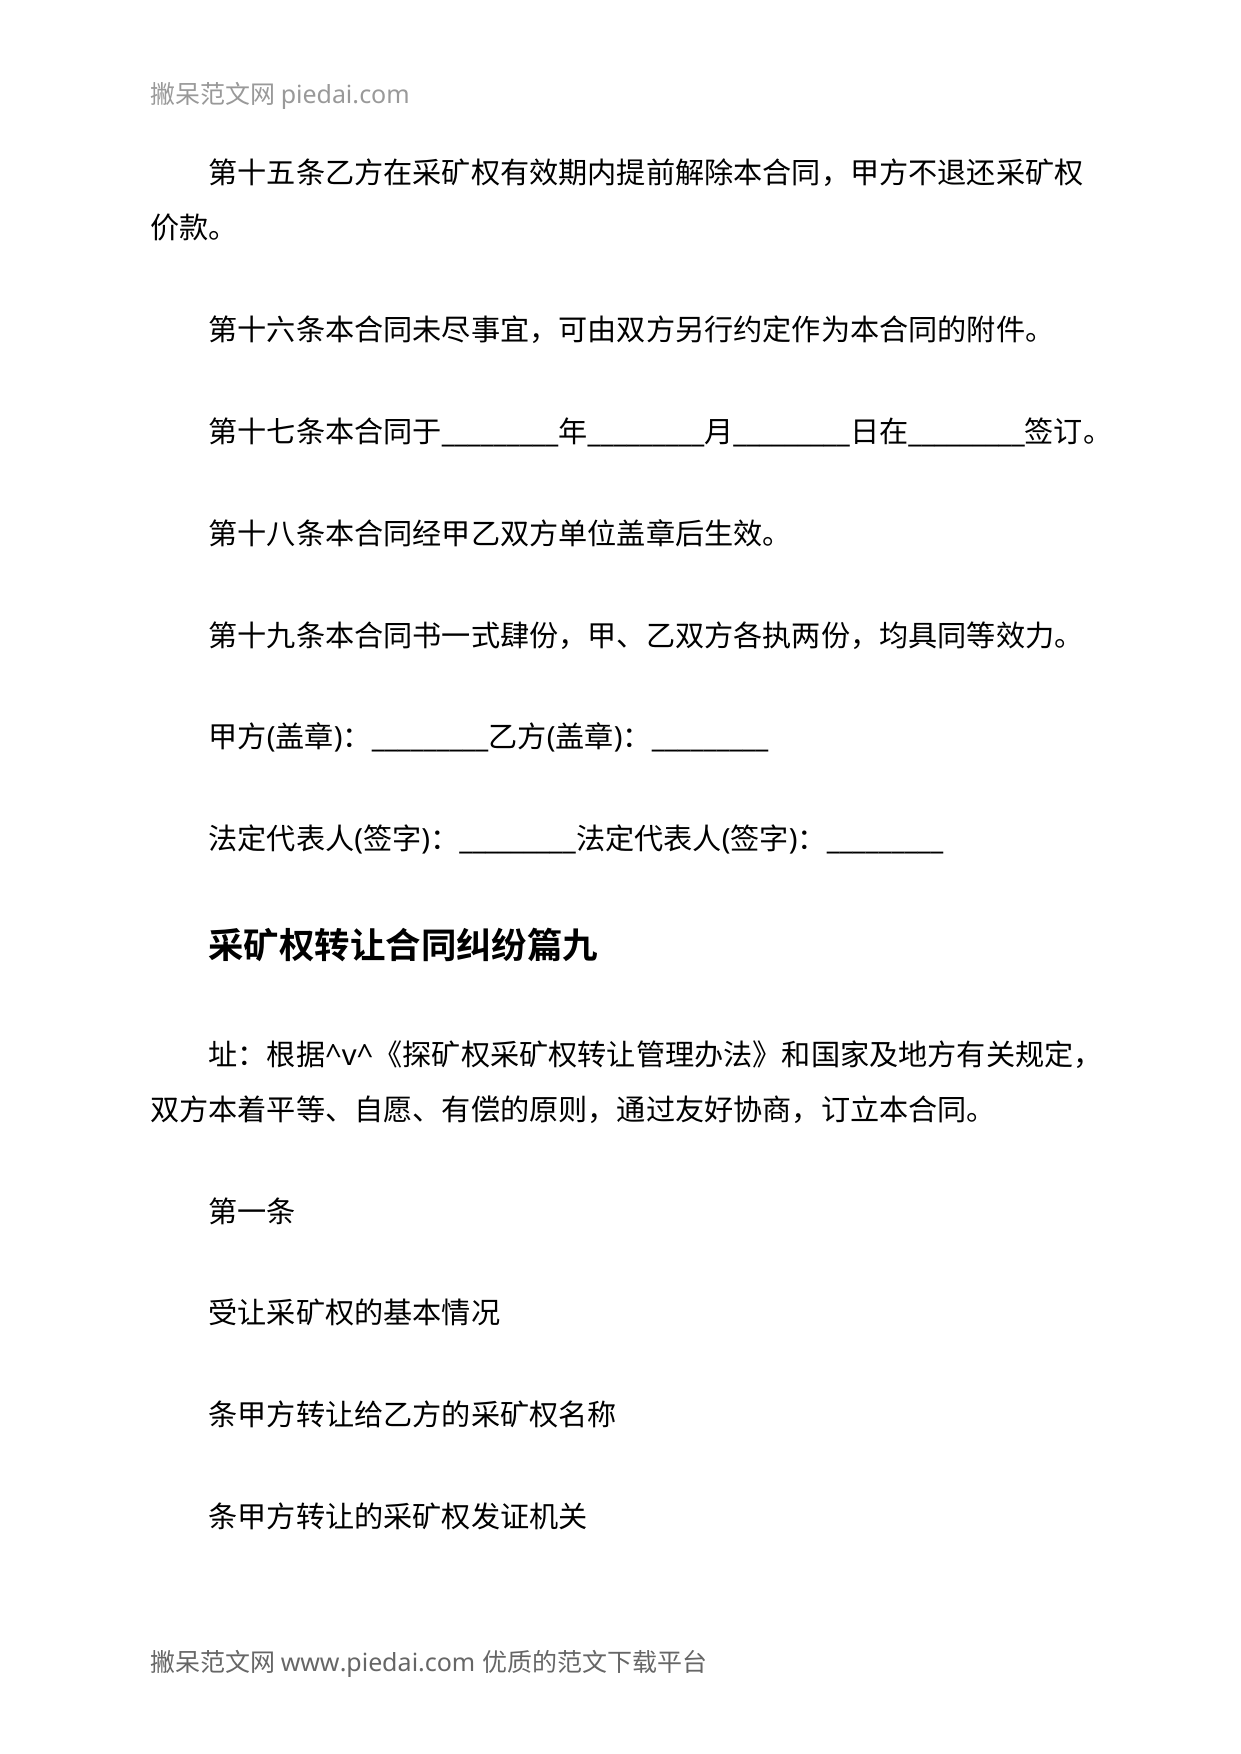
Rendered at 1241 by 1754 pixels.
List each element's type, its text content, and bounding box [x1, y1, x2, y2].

text 条甲方转让给乙方的采矿权名称 [150, 1392, 1090, 1434]
text 址：根据^v^《探矿权采矿权转让管理办法》和国家及地方有关规定，双方本着平等、自愿、有偿的原则，通过友好协商，订立本合同。 [150, 1031, 1090, 1129]
text 甲方(盖章)：_________乙方(盖章)：_________ [150, 714, 1090, 756]
text 条甲方转让的采矿权发证机关 [150, 1493, 1090, 1536]
text 第十八条本合同经甲乙双方单位盖章后生效。 [150, 510, 1090, 553]
text 第十七条本合同于_________年_________月_________日在_________签订。 [150, 408, 1090, 451]
text 采矿权转让合同纠纷篇九 [150, 918, 1090, 969]
text 第一条 [150, 1188, 1090, 1230]
text 第十五条乙方在采矿权有效期内提前解除本合同，甲方不退还采矿权价款。 [150, 150, 1090, 247]
text 第十九条本合同书一式肆份，甲、乙双方各执两份，均具同等效力。 [150, 612, 1090, 654]
text 受让采矿权的基本情况 [150, 1290, 1090, 1332]
text 第十六条本合同未尽事宜，可由双方另行约定作为本合同的附件。 [150, 307, 1090, 349]
text 法定代表人(签字)：_________法定代表人(签字)：_________ [150, 816, 1090, 858]
